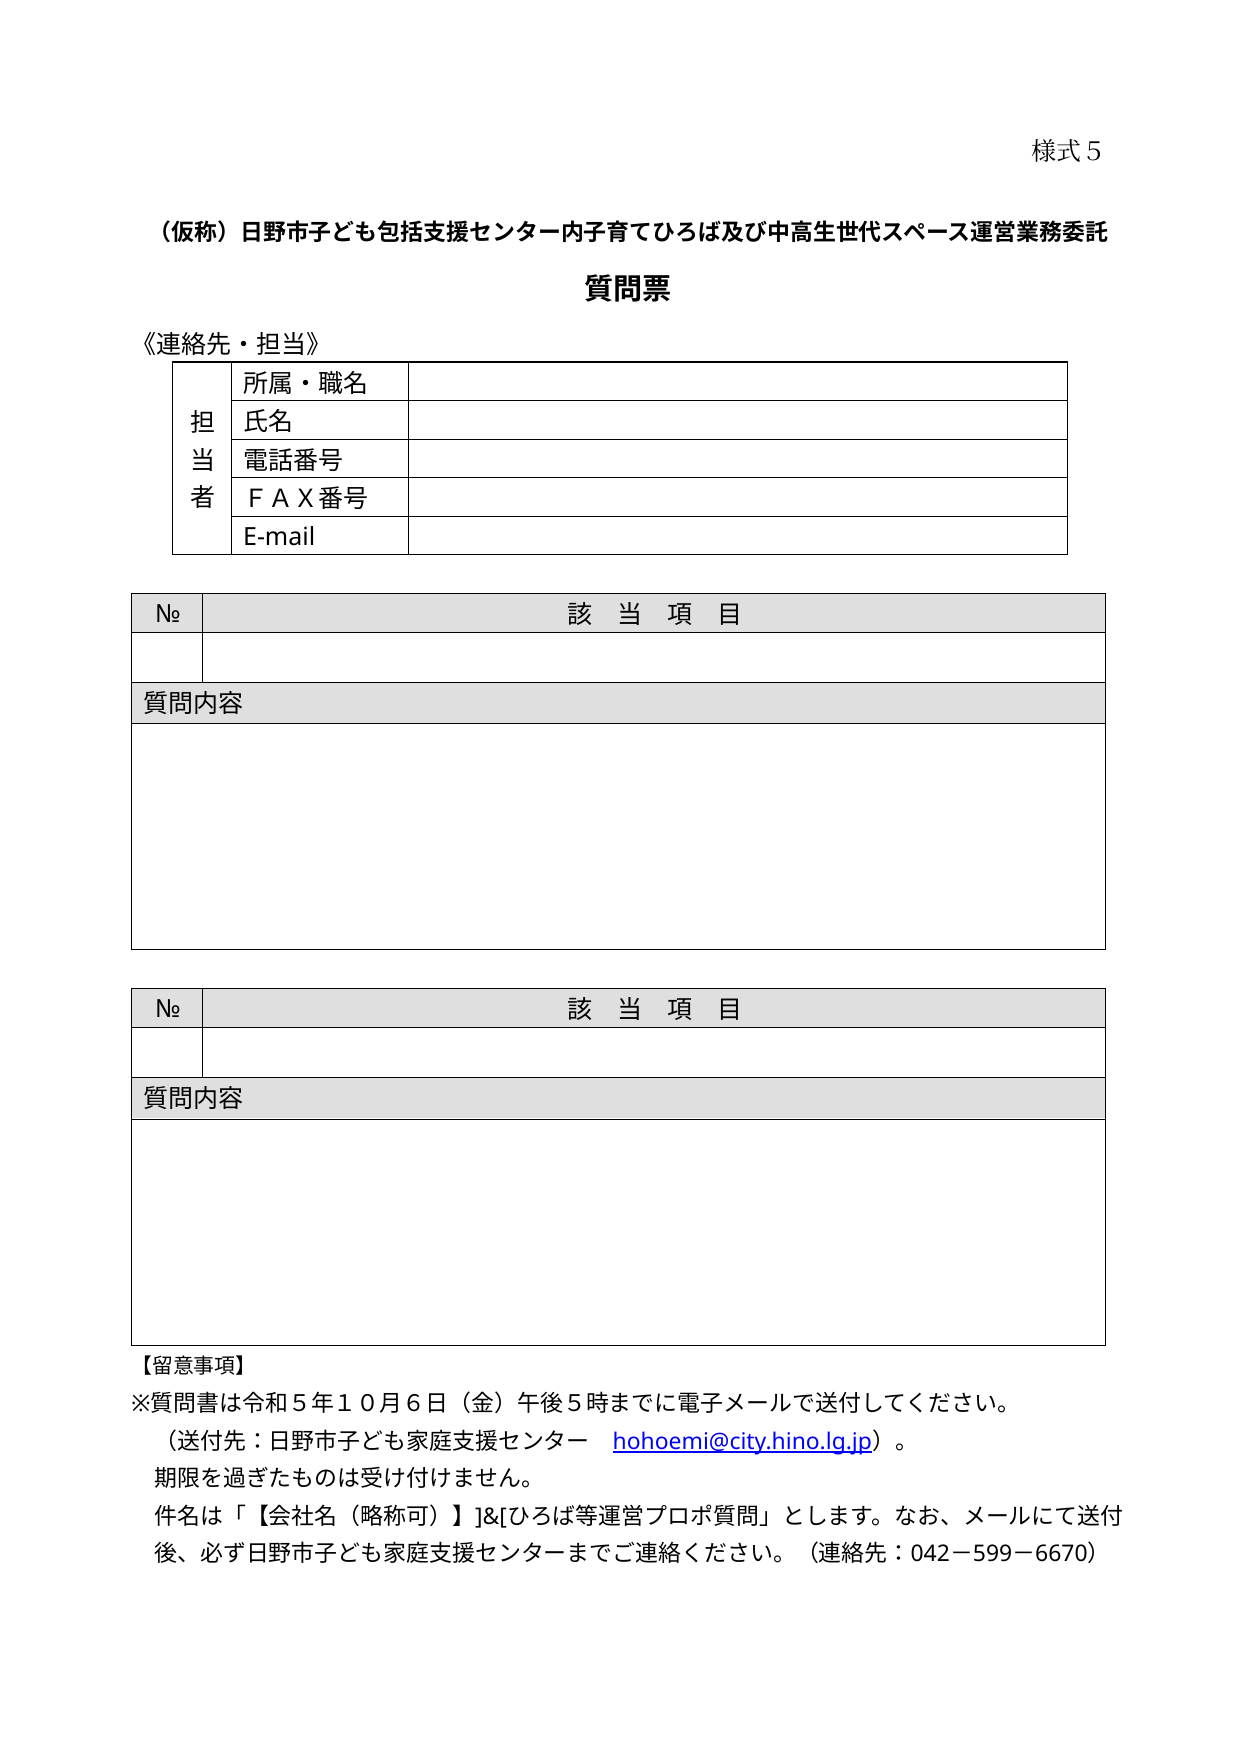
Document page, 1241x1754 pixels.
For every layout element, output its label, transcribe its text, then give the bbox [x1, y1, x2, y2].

table_header 担当者 [173, 363, 231, 554]
table_cell [409, 517, 1067, 554]
table_cell 質問内容 [132, 1078, 1105, 1118]
text 【留意事項】 [131, 1346, 1125, 1383]
table_cell [132, 1028, 202, 1077]
text 期限を過ぎたものは受け付けません。 [131, 1458, 1125, 1496]
table_cell [132, 724, 1105, 949]
text （送付先：日野市子ども家庭支援センター hohoemi@city.hino.lg.jp）。 [131, 1421, 1125, 1458]
table_header № [132, 594, 202, 632]
table_cell [409, 440, 1067, 477]
table_header № [132, 989, 202, 1027]
text 《連絡先・担当》 [131, 324, 1125, 361]
table_header [409, 363, 1067, 400]
text ※質問書は令和５年１０月６日（金）午後５時までに電子メールで送付してください。 [131, 1383, 1125, 1421]
table_cell 電話番号 [232, 440, 408, 477]
table_header 所属・職名 [232, 363, 408, 400]
table_cell E-mail [232, 517, 408, 554]
text （仮称）日野市子ども包括支援センター内子育てひろば及び中高生世代スペース運営業務委託 [131, 211, 1125, 249]
text 件名は「【会社名（略称可）】]&[ひろば等運営プロポ質問」とします。なお、メールにて送付後、必ず日野市子ども家庭支援センターまでご連絡ください。（連絡先：042－599－6670） [131, 1496, 1125, 1571]
table_cell 質問内容 [132, 683, 1105, 723]
table_cell [132, 633, 202, 682]
table_cell [409, 401, 1067, 438]
table_header 該 当 項 目 [203, 594, 1105, 632]
table_cell [132, 1120, 1105, 1344]
table_header 該 当 項 目 [203, 989, 1105, 1027]
table_cell [409, 478, 1067, 516]
text 質問票 [131, 249, 1125, 324]
table_cell [203, 633, 1105, 682]
table_cell ＦＡＸ番号 [232, 478, 408, 516]
table_cell [203, 1028, 1105, 1077]
table_cell 氏名 [232, 401, 408, 438]
